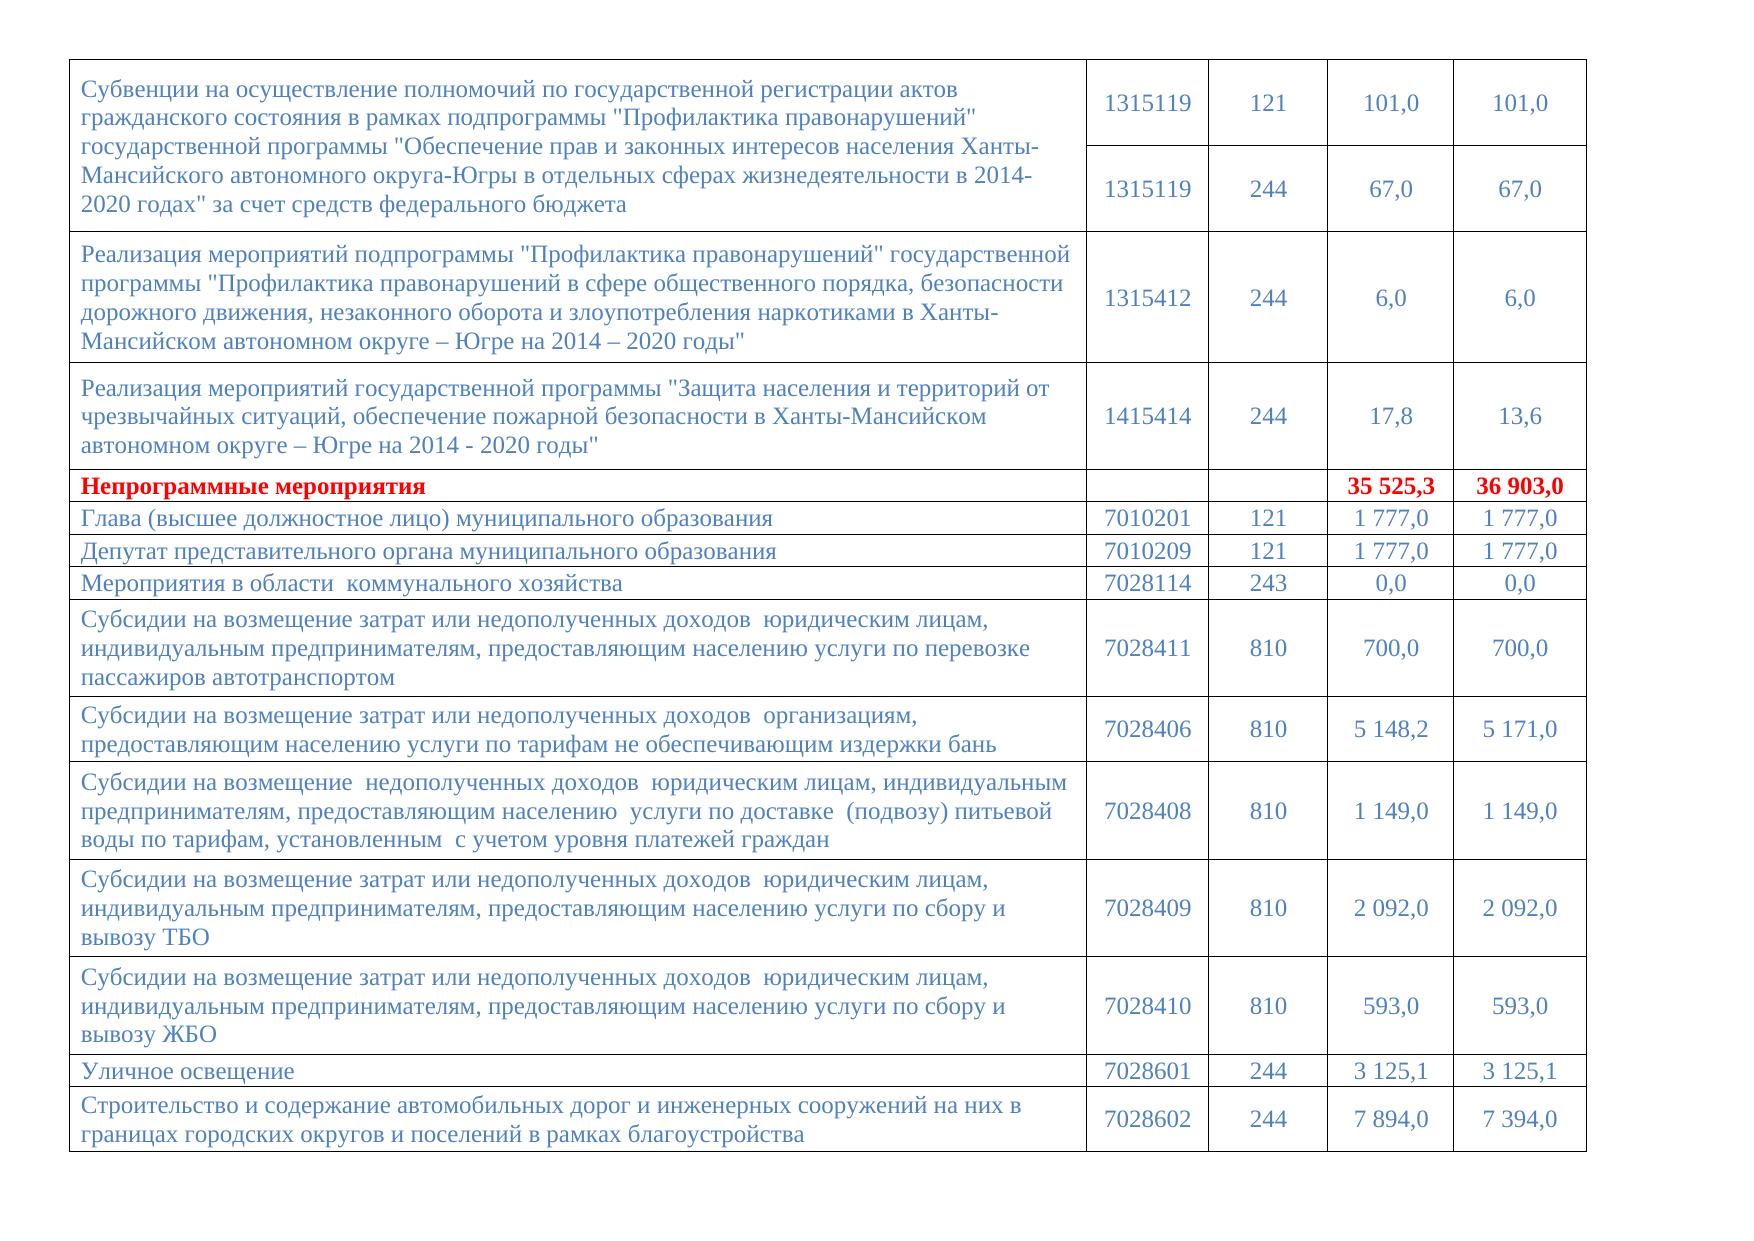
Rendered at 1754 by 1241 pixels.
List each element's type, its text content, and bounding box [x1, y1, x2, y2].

table_cell 810 [1209, 600, 1327, 696]
table_cell 810 [1209, 957, 1327, 1053]
table_cell 0,0 [1328, 567, 1453, 598]
table_cell 700,0 [1454, 600, 1586, 696]
table_cell Субсидии на возмещение затрат или недополученных доходов юридическим лицам, индивидуальным предпринимателям, предоставляющим населению услуги по перевозке пассажиров автотранспортом [70, 600, 1086, 696]
table_cell 810 [1209, 762, 1327, 858]
table_cell 7010209 [1087, 535, 1208, 566]
table_cell 810 [1209, 697, 1327, 761]
table_cell 1315119 [1087, 60, 1208, 145]
table_cell Непрограммные мероприятия [70, 470, 1086, 501]
table_cell 1 777,0 [1454, 535, 1586, 566]
table_cell 3 125,1 [1328, 1055, 1453, 1086]
table_cell Субсидии на возмещение затрат или недополученных доходов юридическим лицам, индивидуальным предпринимателям, предоставляющим населению услуги по сбору и вывозу ТБО [70, 860, 1086, 956]
table_cell 244 [1209, 232, 1327, 362]
table_cell 1 777,0 [1328, 535, 1453, 566]
table_cell 121 [1209, 502, 1327, 533]
table_cell 7 394,0 [1454, 1087, 1586, 1151]
table_cell 810 [1209, 860, 1327, 956]
table_cell Субсидии на возмещение затрат или недополученных доходов юридическим лицам, индивидуальным предпринимателям, предоставляющим населению услуги по сбору и вывозу ЖБО [70, 957, 1086, 1053]
table_cell 1 777,0 [1328, 502, 1453, 533]
table_cell 121 [1209, 60, 1327, 145]
table_cell 1415414 [1087, 363, 1208, 468]
table_cell Глава (высшее должностное лицо) муниципального образования [70, 502, 1086, 533]
table_cell 17,8 [1328, 363, 1453, 468]
table_cell 1315412 [1087, 232, 1208, 362]
table_cell 121 [1209, 535, 1327, 566]
table_cell Строительство и содержание автомобильных дорог и инженерных сооружений на них в границах городских округов и поселений в рамках благоустройства [70, 1087, 1086, 1151]
table_cell 1 149,0 [1454, 762, 1586, 858]
table_cell 1 777,0 [1454, 502, 1586, 533]
table_cell 5 171,0 [1454, 697, 1586, 761]
table_cell 244 [1209, 1055, 1327, 1086]
table_cell 5 148,2 [1328, 697, 1453, 761]
table_cell 67,0 [1328, 146, 1453, 231]
table_cell Мероприятия в области коммунального хозяйства [70, 567, 1086, 598]
table_cell 7028602 [1087, 1087, 1208, 1151]
table_cell 101,0 [1454, 60, 1586, 145]
table_cell 244 [1209, 363, 1327, 468]
table_cell 6,0 [1328, 232, 1453, 362]
table_cell 3 125,1 [1454, 1055, 1586, 1086]
table_cell 7028406 [1087, 697, 1208, 761]
table_cell 0,0 [1454, 567, 1586, 598]
table_cell 7028114 [1087, 567, 1208, 598]
table_cell [1087, 470, 1208, 501]
table_cell 2 092,0 [1328, 860, 1453, 956]
table_cell 7 894,0 [1328, 1087, 1453, 1151]
table_cell 2 092,0 [1454, 860, 1586, 956]
table_cell Субсидии на возмещение недополученных доходов юридическим лицам, индивидуальным предпринимателям, предоставляющим населению услуги по доставке (подвозу) питьевой воды по тарифам, установленным с учетом уровня платежей граждан [70, 762, 1086, 858]
table_cell 7028409 [1087, 860, 1208, 956]
table_cell Субсидии на возмещение затрат или недополученных доходов организациям, предоставляющим населению услуги по тарифам не обеспечивающим издержки бань [70, 697, 1086, 761]
table_cell 244 [1209, 146, 1327, 231]
table_cell 243 [1209, 567, 1327, 598]
table_cell 244 [1209, 1087, 1327, 1151]
table_cell 13,6 [1454, 363, 1586, 468]
table_cell Реализация мероприятий государственной программы "Защита населения и территорий от чрезвычайных ситуаций, обеспечение пожарной безопасности в Ханты-Мансийском автономном округе – Югре на 2014 - 2020 годы" [70, 363, 1086, 468]
table_cell [1209, 470, 1327, 501]
table_cell 7028601 [1087, 1055, 1208, 1086]
table_cell 1 149,0 [1328, 762, 1453, 858]
table_cell 7028408 [1087, 762, 1208, 858]
table_cell 35 525,3 [1328, 470, 1453, 501]
table_cell 7028411 [1087, 600, 1208, 696]
table_cell Реализация мероприятий подпрограммы "Профилактика правонарушений" государственной программы "Профилактика правонарушений в сфере общественного порядка, безопасности дорожного движения, незаконного оборота и злоупотребления наркотиками в Ханты-Мансийском автономном округе – Югре на 2014 – 2020 годы" [70, 232, 1086, 362]
table_cell 101,0 [1328, 60, 1453, 145]
table_cell Субвенции на осуществление полномочий по государственной регистрации актов гражданского состояния в рамках подпрограммы "Профилактика правонарушений" государственной программы "Обеспечение прав и законных интересов населения Ханты-Мансийского автономного округа-Югры в отдельных сферах жизнедеятельности в 2014-2020 годах" за счет средств федерального бюджета [70, 60, 1086, 231]
table_cell 593,0 [1328, 957, 1453, 1053]
table_cell Депутат представительного органа муниципального образования [70, 535, 1086, 566]
table_cell 7010201 [1087, 502, 1208, 533]
table_cell 36 903,0 [1454, 470, 1586, 501]
table_cell 6,0 [1454, 232, 1586, 362]
table_cell 67,0 [1454, 146, 1586, 231]
table_cell 593,0 [1454, 957, 1586, 1053]
table_cell Уличное освещение [70, 1055, 1086, 1086]
table_cell 1315119 [1087, 146, 1208, 231]
table_cell 700,0 [1328, 600, 1453, 696]
table_cell 7028410 [1087, 957, 1208, 1053]
